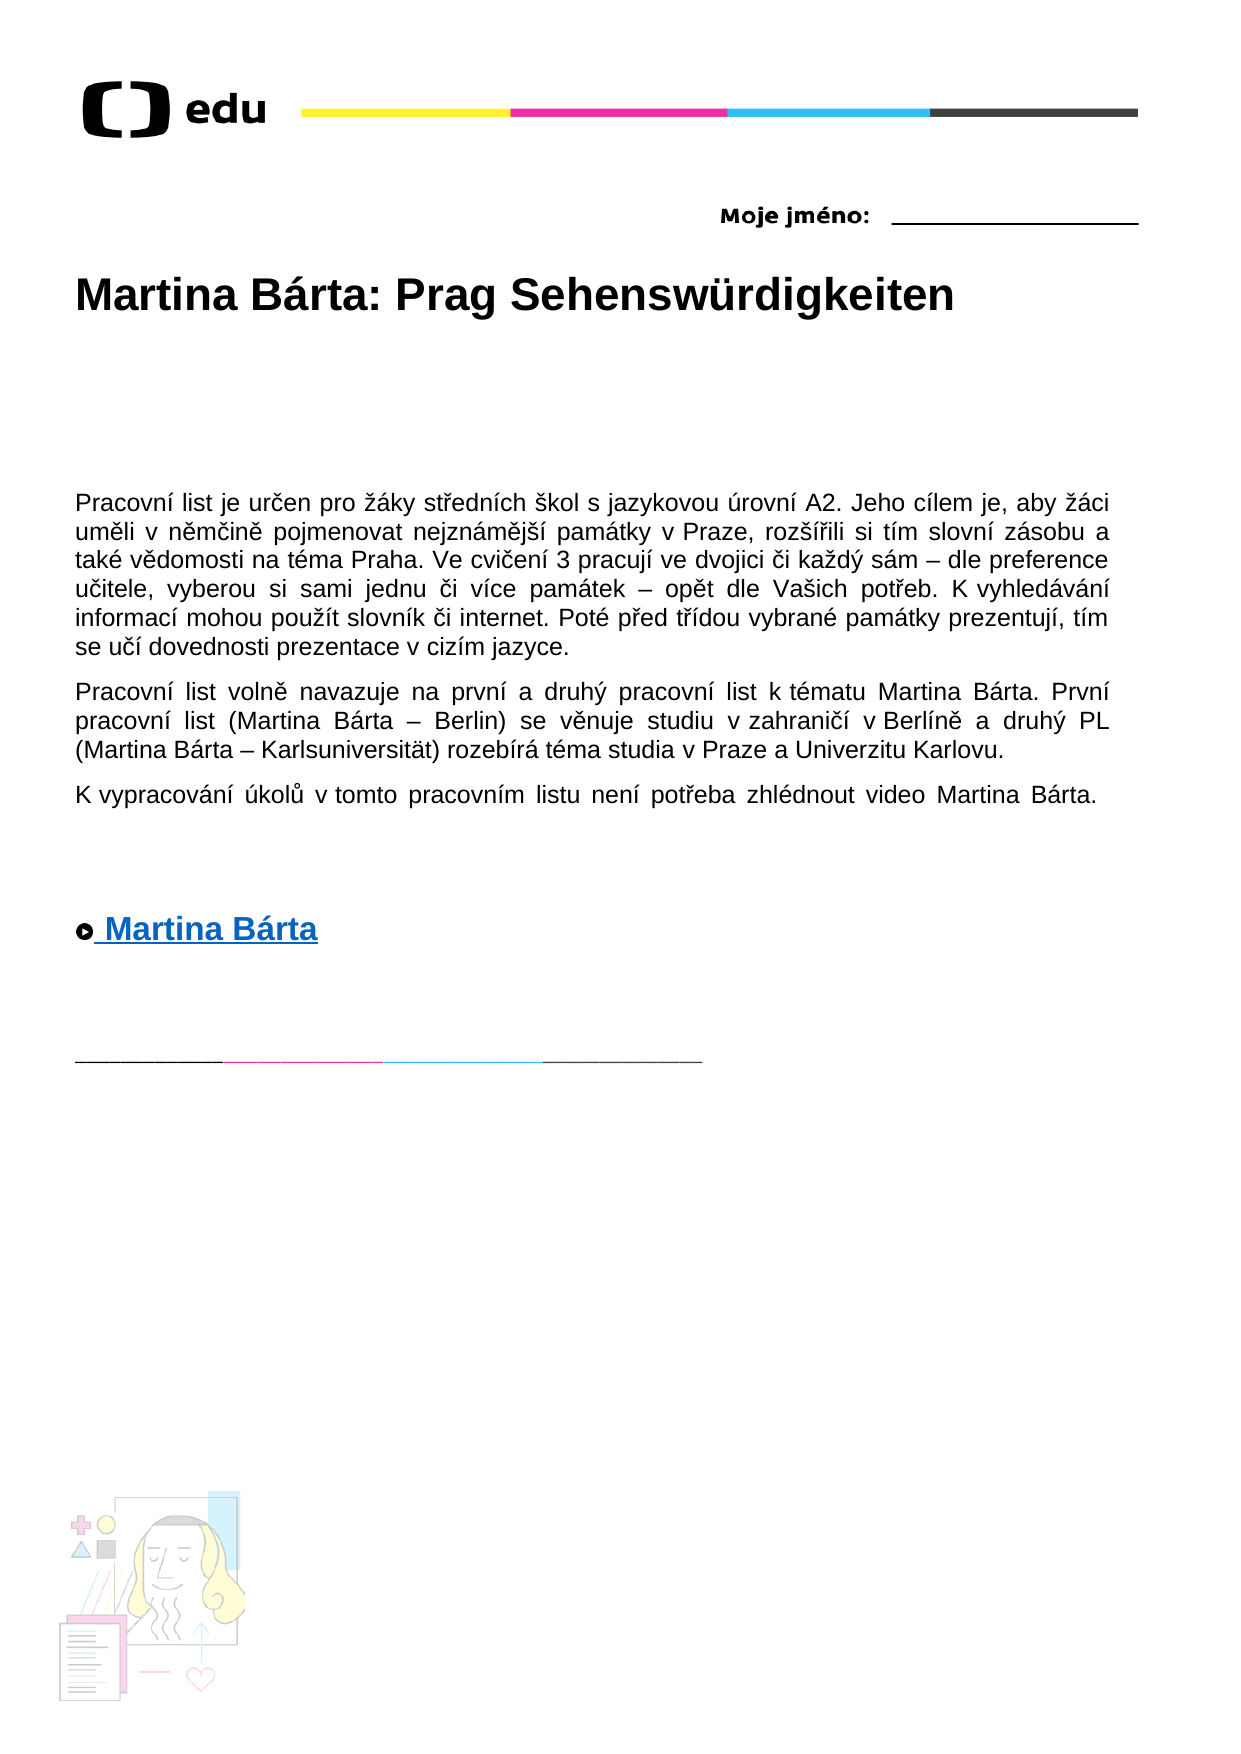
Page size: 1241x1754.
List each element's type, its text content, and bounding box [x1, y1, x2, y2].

list Pracovní list je určen pro žáky středních škol s jazykovou úrovní A2. Jeho cílem je, aby žáci uměli v němčině pojmenovat nejznámější památky v Praze, rozšířili si tím slovní zásobu a také vědomosti na téma Praha. Ve cvičení 3 pracují ve dvojici či každý sám – dle preference učitele, vyberou si sami jednu či více památek – opět dle Vašich potřeb. K vyhledávání informací mohou použít slovník či internet. Poté před třídou vybrané památky prezentují, tím se učí dovednosti prezentace v cizím jazyce. [75, 488, 1110, 661]
picture [58, 1491, 246, 1701]
list Martina Bárta: Prag Sehenswürdigkeiten [75, 267, 1152, 320]
text Martina Bárta [75, 909, 1152, 947]
list Pracovní list volně navazuje na první a druhý pracovní list k tématu Martina Bárta. První pracovní list (Martina Bárta – Berlin) se věnuje studiu v zahraničí v Berlíně a druhý PL (Martina Bárta – Karlsuniversität) rozebírá téma studia v Praze a Univerzitu Karlovu. [75, 677, 1110, 763]
list K vypracování úkolů v tomto pracovním listu není potřeba zhlédnout video Martina Bárta. [75, 780, 1110, 838]
text _______________________________________________________ [75, 1038, 1152, 1066]
picture [75, 73, 1150, 240]
picture [76, 923, 93, 940]
